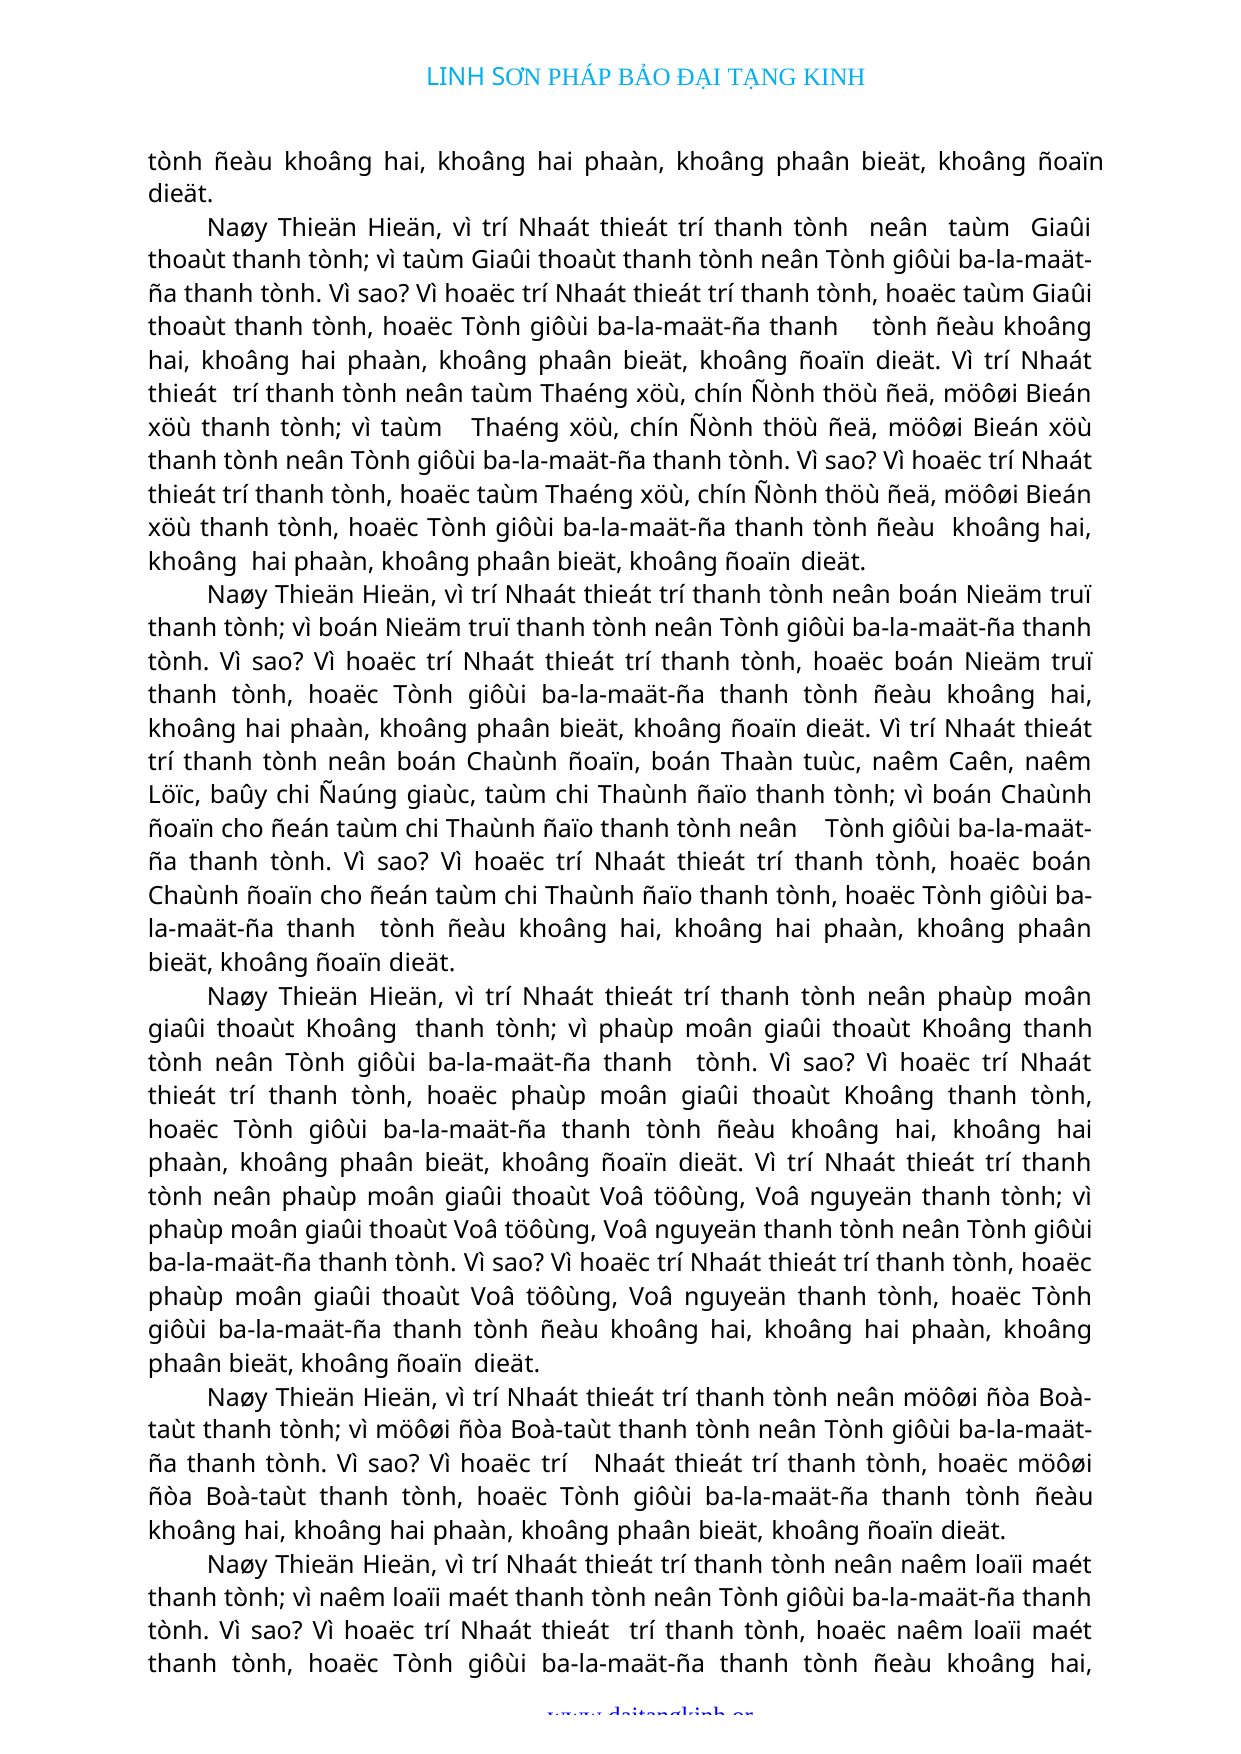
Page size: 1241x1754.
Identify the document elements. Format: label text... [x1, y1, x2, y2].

text Naøy Thieän Hieän, vì trí Nhaát thieát trí thanh tònh neân phaùp moân giaûi thoaùt Khoâng thanh tònh; vì phaùp moân giaûi thoaùt Khoâng thanh tònh neân Tònh giôùi ba-la-maät-ña thanh tònh. Vì sao? Vì hoaëc trí Nhaát thieát trí thanh tònh, hoaëc phaùp moân giaûi thoaùt Khoâng thanh tònh, hoaëc Tònh giôùi ba-la-maät-ña thanh tònh ñeàu khoâng hai, khoâng hai phaàn, khoâng phaân bieät, khoâng ñoaïn dieät. Vì trí Nhaát thieát trí thanh tònh neân phaùp moân giaûi thoaùt Voâ töôùng, Voâ nguyeän thanh tònh; vì phaùp moân giaûi thoaùt Voâ töôùng, Voâ nguyeän thanh tònh neân Tònh giôùi ba-la-maät-ña thanh tònh. Vì sao? Vì hoaëc trí Nhaát thieát trí thanh tònh, hoaëc phaùp moân giaûi thoaùt Voâ töôùng, Voâ nguyeän thanh tònh, hoaëc Tònh giôùi ba-la-maät-ña thanh tònh ñeàu khoâng hai, khoâng hai phaàn, khoâng phaân bieät, khoâng ñoaïn dieät. [148, 978, 1093, 1379]
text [148, 1547, 1093, 1680]
text Naøy Thieän Hieän, vì trí Nhaát thieát trí thanh tònh neân möôøi ñòa Boà-taùt thanh tònh; vì möôøi ñòa Boà-taùt thanh tònh neân Tònh giôùi ba-la-maät-ña thanh tònh. Vì sao? Vì hoaëc trí Nhaát thieát trí thanh tònh, hoaëc möôøi ñòa Boà-taùt thanh tònh, hoaëc Tònh giôùi ba-la-maät-ña thanh tònh ñeàu khoâng hai, khoâng hai phaàn, khoâng phaân bieät, khoâng ñoaïn dieät. [148, 1379, 1093, 1547]
text Naøy Thieän Hieän, vì trí Nhaát thieát trí thanh tònh neân boán Nieäm truï thanh tònh; vì boán Nieäm truï thanh tònh neân Tònh giôùi ba-la-maät-ña thanh tònh. Vì sao? Vì hoaëc trí Nhaát thieát trí thanh tònh, hoaëc boán Nieäm truï thanh tònh, hoaëc Tònh giôùi ba-la-maät-ña thanh tònh ñeàu khoâng hai, khoâng hai phaàn, khoâng phaân bieät, khoâng ñoaïn dieät. Vì trí Nhaát thieát trí thanh tònh neân boán Chaùnh ñoaïn, boán Thaàn tuùc, naêm Caên, naêm Löïc, baûy chi Ñaúng giaùc, taùm chi Thaùnh ñaïo thanh tònh; vì boán Chaùnh ñoaïn cho ñeán taùm chi Thaùnh ñaïo thanh tònh neân Tònh giôùi ba-la-maät-ña thanh tònh. Vì sao? Vì hoaëc trí Nhaát thieát trí thanh tònh, hoaëc boán Chaùnh ñoaïn cho ñeán taùm chi Thaùnh ñaïo thanh tònh, hoaëc Tònh giôùi ba-la-maät-ña thanh tònh ñeàu khoâng hai, khoâng hai phaàn, khoâng phaân bieät, khoâng ñoaïn dieät. [148, 577, 1093, 978]
text tònh ñeàu khoâng hai, khoâng hai phaàn, khoâng phaân bieät, khoâng ñoaïn dieät. [148, 145, 1105, 209]
text Naøy Thieän Hieän, vì trí Nhaát thieát trí thanh tònh neân taùm Giaûi thoaùt thanh tònh; vì taùm Giaûi thoaùt thanh tònh neân Tònh giôùi ba-la-maät-ña thanh tònh. Vì sao? Vì hoaëc trí Nhaát thieát trí thanh tònh, hoaëc taùm Giaûi thoaùt thanh tònh, hoaëc Tònh giôùi ba-la-maät-ña thanh tònh ñeàu khoâng hai, khoâng hai phaàn, khoâng phaân bieät, khoâng ñoaïn dieät. Vì trí Nhaát thieát trí thanh tònh neân taùm Thaéng xöù, chín Ñònh thöù ñeä, möôøi Bieán xöù thanh tònh; vì taùm Thaéng xöù, chín Ñònh thöù ñeä, möôøi Bieán xöù thanh tònh neân Tònh giôùi ba-la-maät-ña thanh tònh. Vì sao? Vì hoaëc trí Nhaát thieát trí thanh tònh, hoaëc taùm Thaéng xöù, chín Ñònh thöù ñeä, möôøi Bieán xöù thanh tònh, hoaëc Tònh giôùi ba-la-maät-ña thanh tònh ñeàu khoâng hai, khoâng hai phaàn, khoâng phaân bieät, khoâng ñoaïn dieät. [148, 209, 1093, 577]
